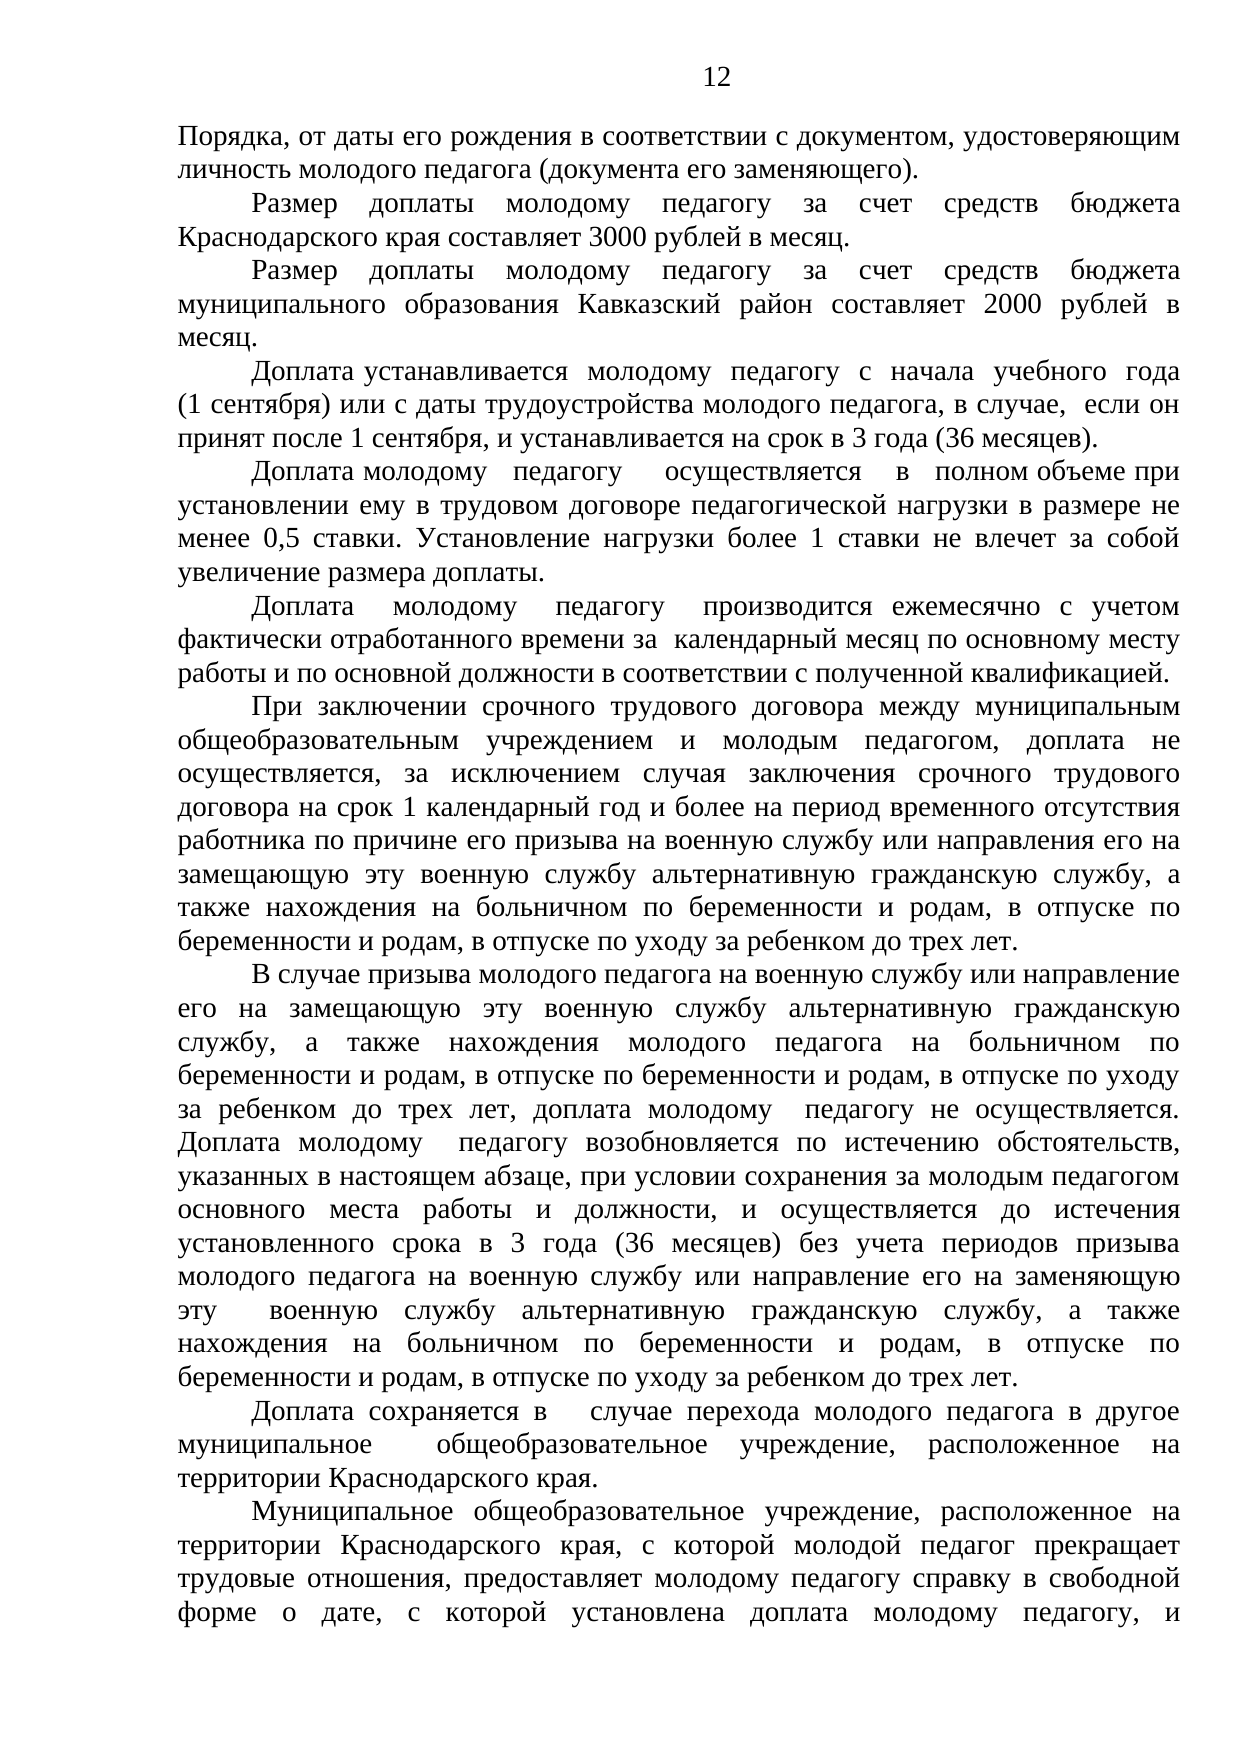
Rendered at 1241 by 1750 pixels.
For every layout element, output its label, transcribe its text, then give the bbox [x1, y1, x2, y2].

text При заключении срочного трудового договора между муниципальным общеобразовательным учреждением и молодым педагогом, доплата не осуществляется, за исключением случая заключения срочного трудового договора на срок 1 календарный год и более на период временного отсутствия работника по причине его призыва на военную службу или направления его на замещающую эту военную службу альтернативную гражданскую службу, а также нахождения на больничном по беременности и родам, в отпуске по беременности и родам, в отпуске по уходу за ребенком до трех лет. [177, 688, 1181, 957]
text Доплата сохраняется в случае перехода молодого педагога в другое муниципальное общеобразовательное учреждение, расположенное на территории Краснодарского края. [177, 1393, 1181, 1493]
text Размер доплаты молодому педагогу за счет средств бюджета Краснодарского края составляет 3000 рублей в месяц. [177, 185, 1181, 252]
text Размер доплаты молодому педагогу за счет средств бюджета муниципального образования Кавказский район составляет 2000 рублей в месяц. [177, 252, 1181, 353]
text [177, 1493, 1181, 1627]
text Доплата устанавливается молодому педагогу с начала учебного года (1 сентября) или с даты трудоустройства молодого педагога, в случае, если он принят после 1 сентября, и устанавливается на срок в 3 года (36 месяцев). [177, 353, 1181, 453]
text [177, 118, 1181, 185]
text Доплата молодому педагогу осуществляется в полном объеме при установлении ему в трудовом договоре педагогической нагрузки в размере не менее 0,5 ставки. Установление нагрузки более 1 ставки не влечет за собой увеличение размера доплаты. [177, 453, 1181, 588]
text Доплата молодому педагогу производится ежемесячно с учетом фактически отработанного времени за календарный месяц по основному месту работы и по основной должности в соответствии с полученной квалификацией. [177, 588, 1181, 688]
text В случае призыва молодого педагога на военную службу или направление его на замещающую эту военную службу альтернативную гражданскую службу, а также нахождения молодого педагога на больничном по беременности и родам, в отпуске по беременности и родам, в отпуске по уходу за ребенком до трех лет, доплата молодому педагогу не осуществляется. Доплата молодому педагогу возобновляется по истечению обстоятельств, указанных в настоящем абзаце, при условии сохранения за молодым педагогом основного места работы и должности, и осуществляется до истечения установленного срока в 3 года (36 месяцев) без учета периодов призыва молодого педагога на военную службу или направление его на заменяющую эту военную службу альтернативную гражданскую службу, а также нахождения на больничном по беременности и родам, в отпуске по беременности и родам, в отпуске по уходу за ребенком до трех лет. [177, 957, 1181, 1393]
